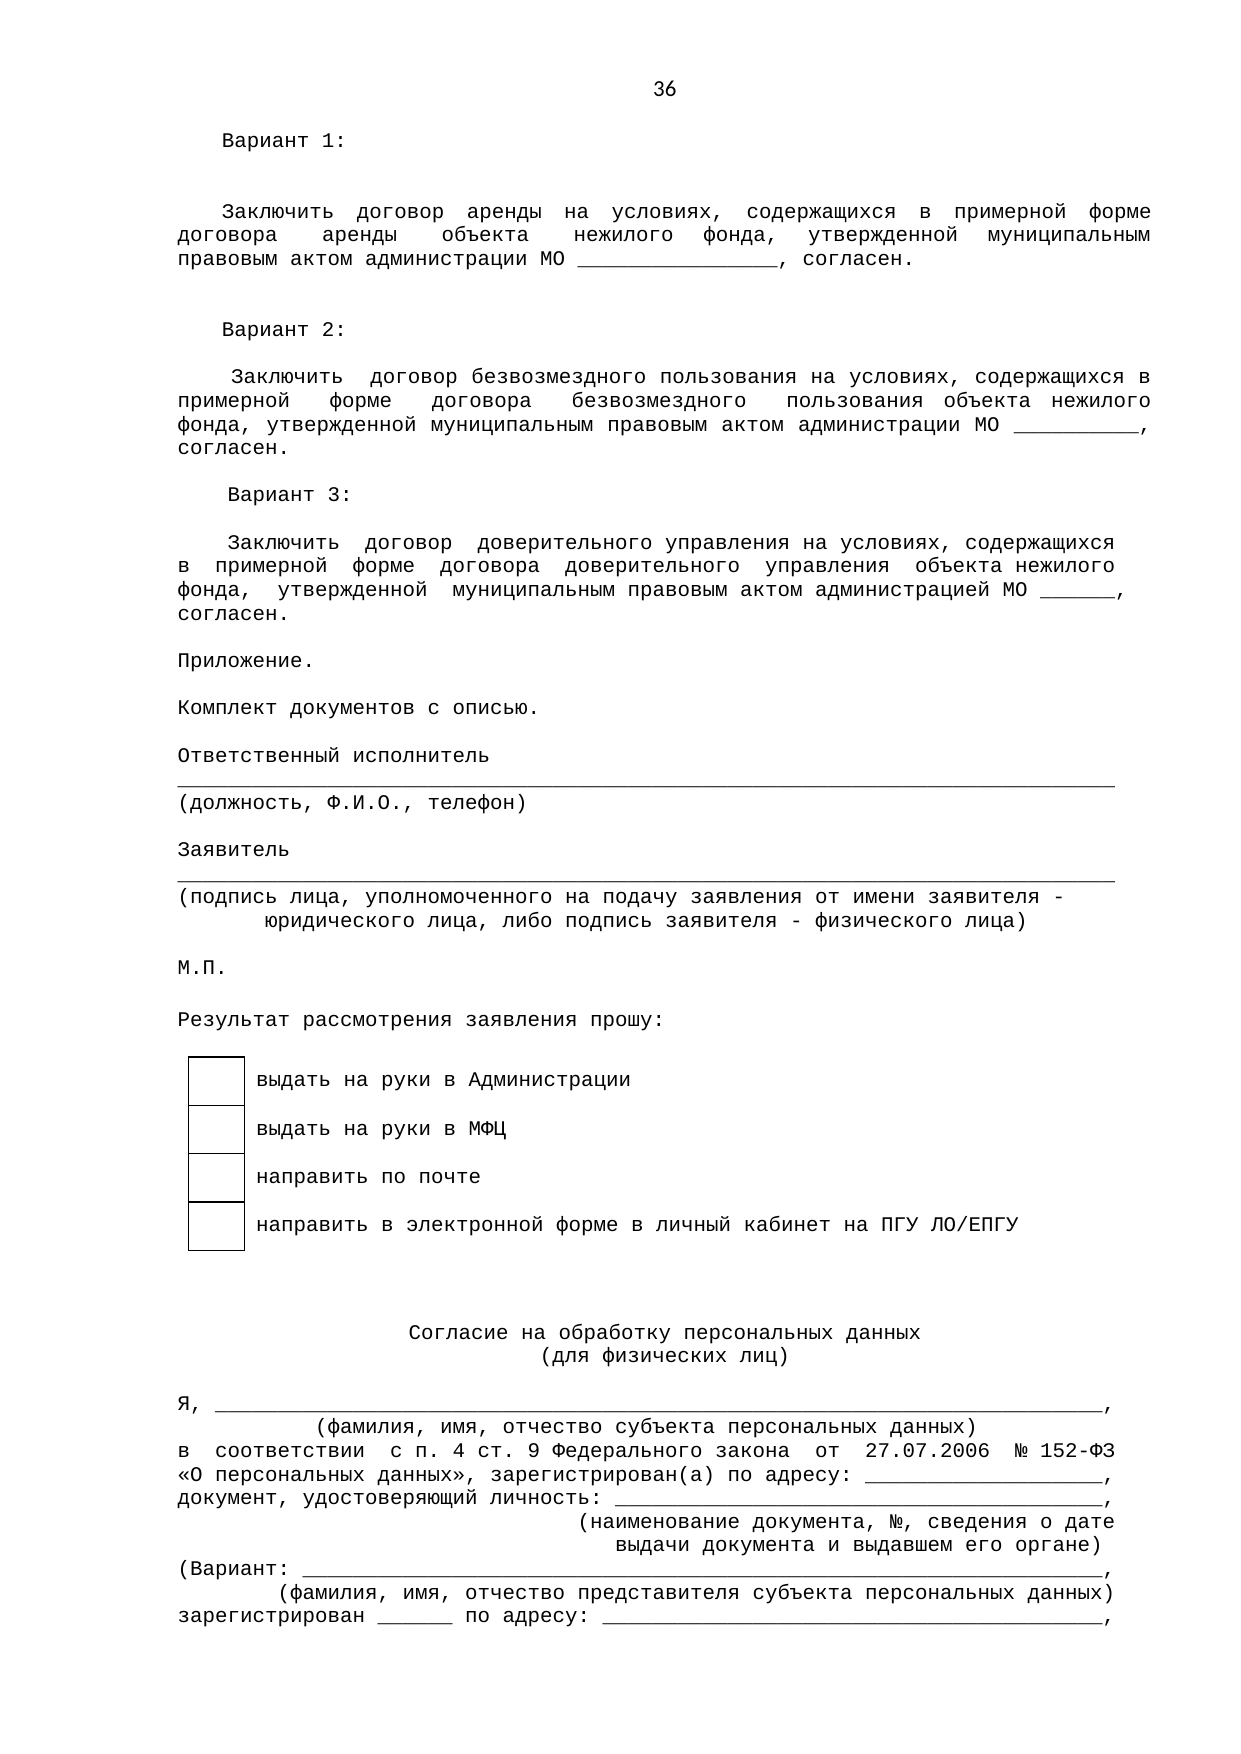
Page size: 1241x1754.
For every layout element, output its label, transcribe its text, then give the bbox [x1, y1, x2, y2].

text фонда, утвержденной муниципальным правовым актом администрацией МО ______, [177, 579, 1152, 603]
table_cell [189, 1106, 244, 1153]
text Вариант 1: [177, 130, 1152, 153]
text выдачи документа и выдавшем его органе) [177, 1534, 1152, 1558]
table_cell [189, 1154, 244, 1201]
text юридического лица, либо подпись заявителя - физического лица) [177, 910, 1152, 934]
text (подпись лица, уполномоченного на подачу заявления от имени заявителя - [177, 886, 1152, 910]
text (для физических лиц) [177, 1345, 1152, 1369]
text Результат рассмотрения заявления прошу: [177, 1009, 1152, 1033]
text М.П. [177, 957, 1152, 981]
text Заключить договор безвозмездного пользования на условиях, содержащихся в примерной форме договора безвозмездного пользования объекта нежилого фонда, утвержденной муниципальным правовым актом администрации МО __________, согласен. [177, 366, 1152, 461]
text Согласие на обработку персональных данных [177, 1322, 1152, 1345]
table_cell [189, 1203, 244, 1250]
text в соответствии с п. 4 ст. 9 Федерального закона от 27.07.2006 № 152-ФЗ [177, 1440, 1152, 1463]
table_cell выдать на руки в МФЦ [245, 1105, 1208, 1153]
text зарегистрирован ______ по адресу: ________________________________________, [177, 1605, 1152, 1629]
text (фамилия, имя, отчество субъекта персональных данных) [177, 1416, 1152, 1440]
table_header выдать на руки в Администрации [245, 1056, 1208, 1105]
text Заявитель [177, 839, 1152, 863]
text (должность, Ф.И.О., телефон) [177, 792, 1152, 816]
text (фамилия, имя, отчество представителя субъекта персональных данных) [177, 1582, 1152, 1605]
text документ, удостоверяющий личность: _______________________________________, [177, 1487, 1152, 1511]
text «О персональных данных», зарегистрирован(а) по адресу: ___________________, [177, 1463, 1152, 1487]
text Ответственный исполнитель [177, 744, 1152, 768]
text (Вариант: ________________________________________________________________, [177, 1558, 1152, 1582]
text Приложение. [177, 650, 1152, 674]
text ___________________________________________________________________________ [177, 768, 1152, 792]
text Заключить договор доверительного управления на условиях, содержащихся [177, 532, 1152, 555]
text (наименование документа, №, сведения о дате [177, 1511, 1152, 1534]
text Заключить договор аренды на условиях, содержащихся в примерной форме договора аренды объекта нежилого фонда, утвержденной муниципальным правовым актом администрации МО ________________, согласен. [177, 201, 1152, 272]
text Я, _______________________________________________________________________, [177, 1393, 1152, 1416]
table_header [189, 1058, 244, 1105]
table_cell направить по почте [245, 1153, 1208, 1201]
text согласен. [177, 603, 1152, 626]
text Вариант 3: [177, 484, 1152, 508]
text Вариант 2: [177, 319, 1152, 343]
text ___________________________________________________________________________ [177, 863, 1152, 886]
table_cell направить в электронной форме в личный кабинет на ПГУ ЛО/ЕПГУ [245, 1201, 1208, 1250]
text в примерной форме договора доверительного управления объекта нежилого [177, 555, 1152, 579]
text Комплект документов с описью. [177, 697, 1152, 721]
